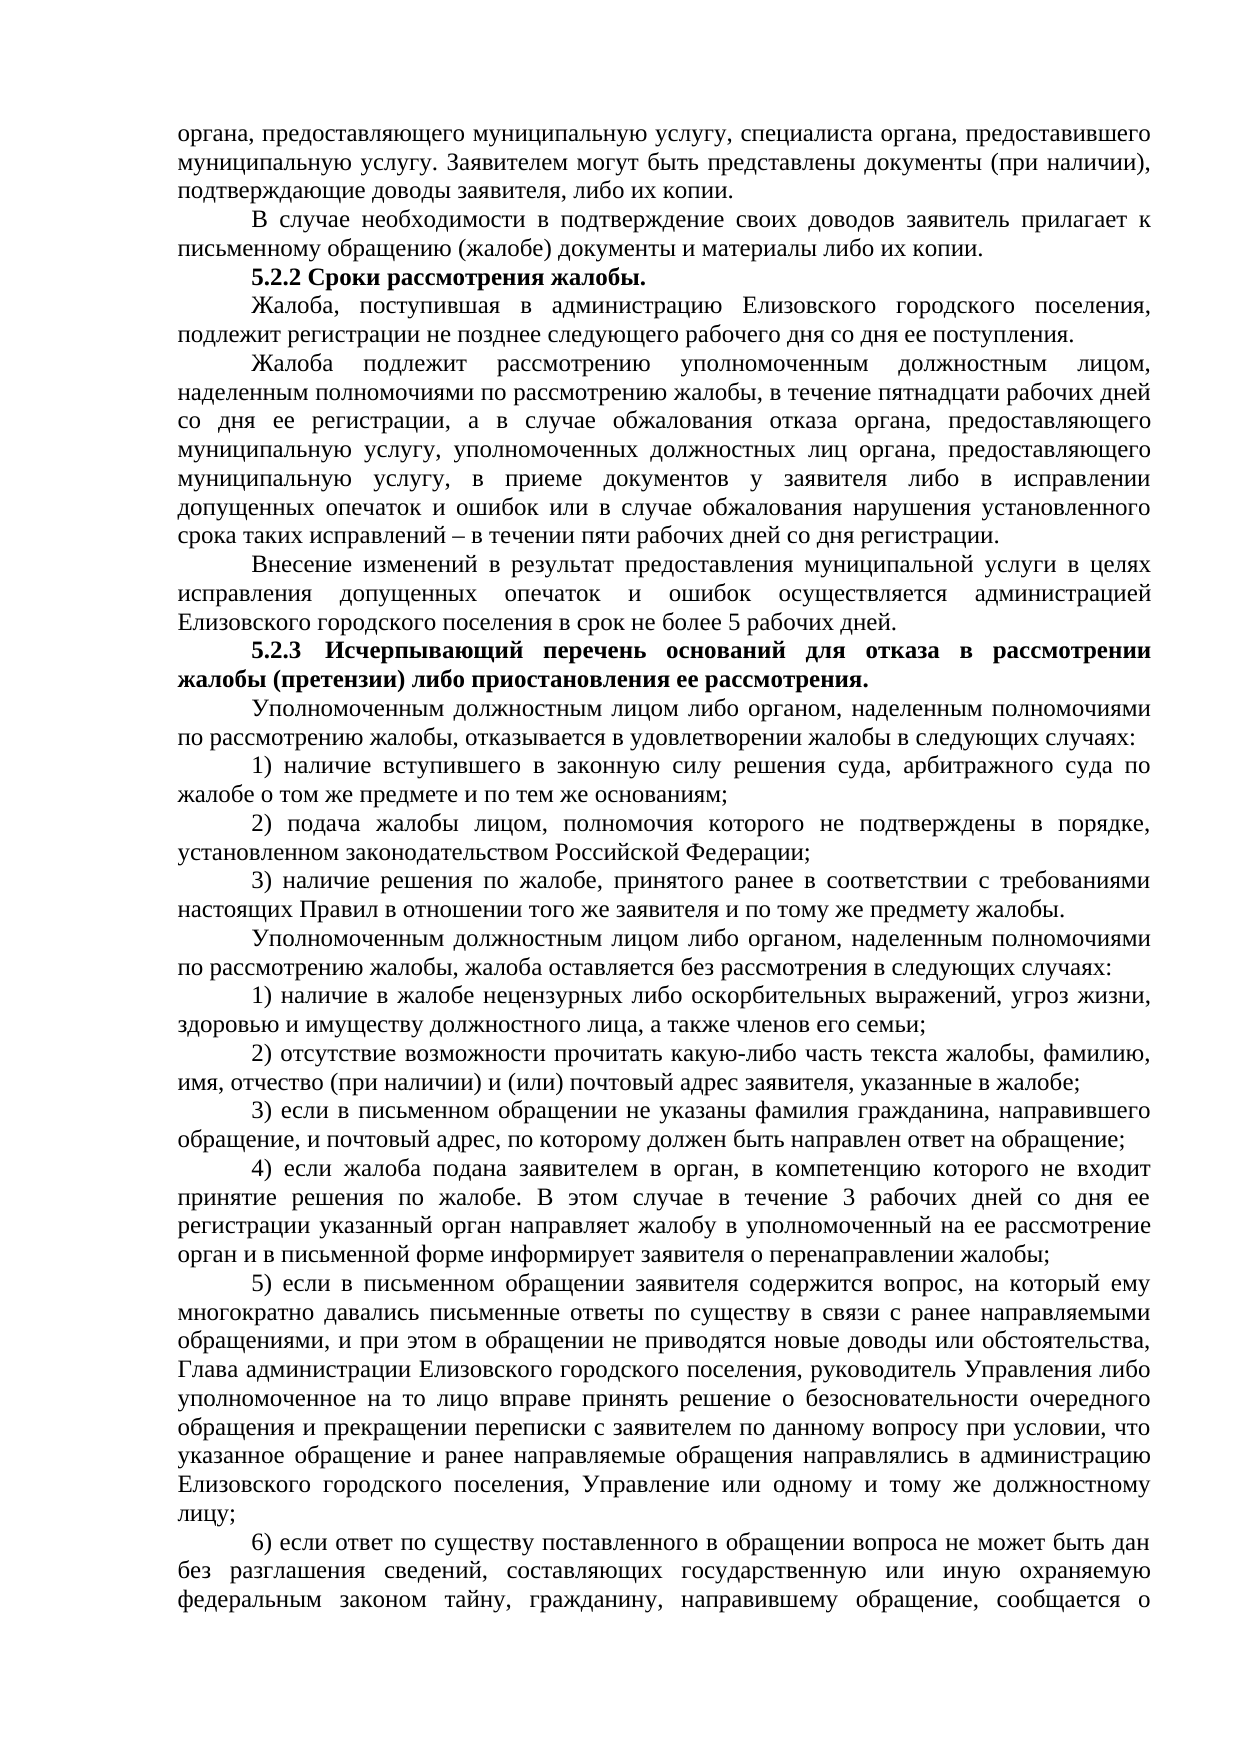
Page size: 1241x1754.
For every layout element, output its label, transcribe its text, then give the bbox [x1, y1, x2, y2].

text 4) если жалоба подана заявителем в орган, в компетенцию которого не входит принятие решения по жалобе. В этом случае в течение 3 рабочих дней со дня ее регистрации указанный орган направляет жалобу в уполномоченный на ее рассмотрение орган и в письменной форме информирует заявителя о перенаправлении жалобы; [177, 1153, 1152, 1268]
text 2) подача жалобы лицом, полномочия которого не подтверждены в порядке, установленном законодательством Российской Федерации; [177, 808, 1152, 866]
text 3) наличие решения по жалобе, принятого ранее в соответствии с требованиями настоящих Правил в отношении того же заявителя и по тому же предмету жалобы. [177, 866, 1152, 923]
text Жалоба, поступившая в администрацию Елизовского городского поселения, подлежит регистрации не позднее следующего рабочего дня со дня ее поступления. [177, 291, 1152, 348]
text Уполномоченным должностным лицом либо органом, наделенным полномочиями по рассмотрению жалобы, отказывается в удовлетворении жалобы в следующих случаях: [177, 693, 1152, 751]
text Уполномоченным должностным лицом либо органом, наделенным полномочиями по рассмотрению жалобы, жалоба оставляется без рассмотрения в следующих случаях: [177, 923, 1152, 981]
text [177, 1527, 1152, 1613]
text 2) отсутствие возможности прочитать какую-либо часть текста жалобы, фамилию, имя, отчество (при наличии) и (или) почтовый адрес заявителя, указанные в жалобе; [177, 1038, 1152, 1096]
text Жалоба подлежит рассмотрению уполномоченным должностным лицом, наделенным полномочиями по рассмотрению жалобы, в течение пятнадцати рабочих дней со дня ее регистрации, а в случае обжалования отказа органа, предоставляющего муниципальную услугу, уполномоченных должностных лиц органа, предоставляющего муниципальную услугу, в приеме документов у заявителя либо в исправлении допущенных опечаток и ошибок или в случае обжалования нарушения установленного срока таких исправлений – в течении пяти рабочих дней со дня регистрации. [177, 348, 1152, 549]
text 1) наличие вступившего в законную силу решения суда, арбитражного суда по жалобе о том же предмете и по тем же основаниям; [177, 751, 1152, 808]
text 3) если в письменном обращении не указаны фамилия гражданина, направившего обращение, и почтовый адрес, по которому должен быть направлен ответ на обращение; [177, 1096, 1152, 1153]
text 1) наличие в жалобе нецензурных либо оскорбительных выражений, угроз жизни, здоровью и имуществу должностного лица, а также членов его семьи; [177, 981, 1152, 1038]
text 5.2.2 Сроки рассмотрения жалобы. [177, 262, 1152, 291]
text Внесение изменений в результат предоставления муниципальной услуги в целях исправления допущенных опечаток и ошибок осуществляется администрацией Елизовского городского поселения в срок не более 5 рабочих дней. [177, 549, 1152, 636]
text 5.2.3 Исчерпывающий перечень оснований для отказа в рассмотрении жалобы (претензии) либо приостановления ее рассмотрения. [177, 636, 1152, 693]
text В случае необходимости в подтверждение своих доводов заявитель прилагает к письменному обращению (жалобе) документы и материалы либо их копии. [177, 204, 1152, 262]
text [177, 118, 1152, 204]
text 5) если в письменном обращении заявителя содержится вопрос, на который ему многократно давались письменные ответы по существу в связи с ранее направляемыми обращениями, и при этом в обращении не приводятся новые доводы или обстоятельства, Глава администрации Елизовского городского поселения, руководитель Управления либо уполномоченное на то лицо вправе принять решение о безосновательности очередного обращения и прекращении переписки с заявителем по данному вопросу при условии, что указанное обращение и ранее направляемые обращения направлялись в администрацию Елизовского городского поселения, Управление или одному и тому же должностному лицу; [177, 1268, 1152, 1527]
